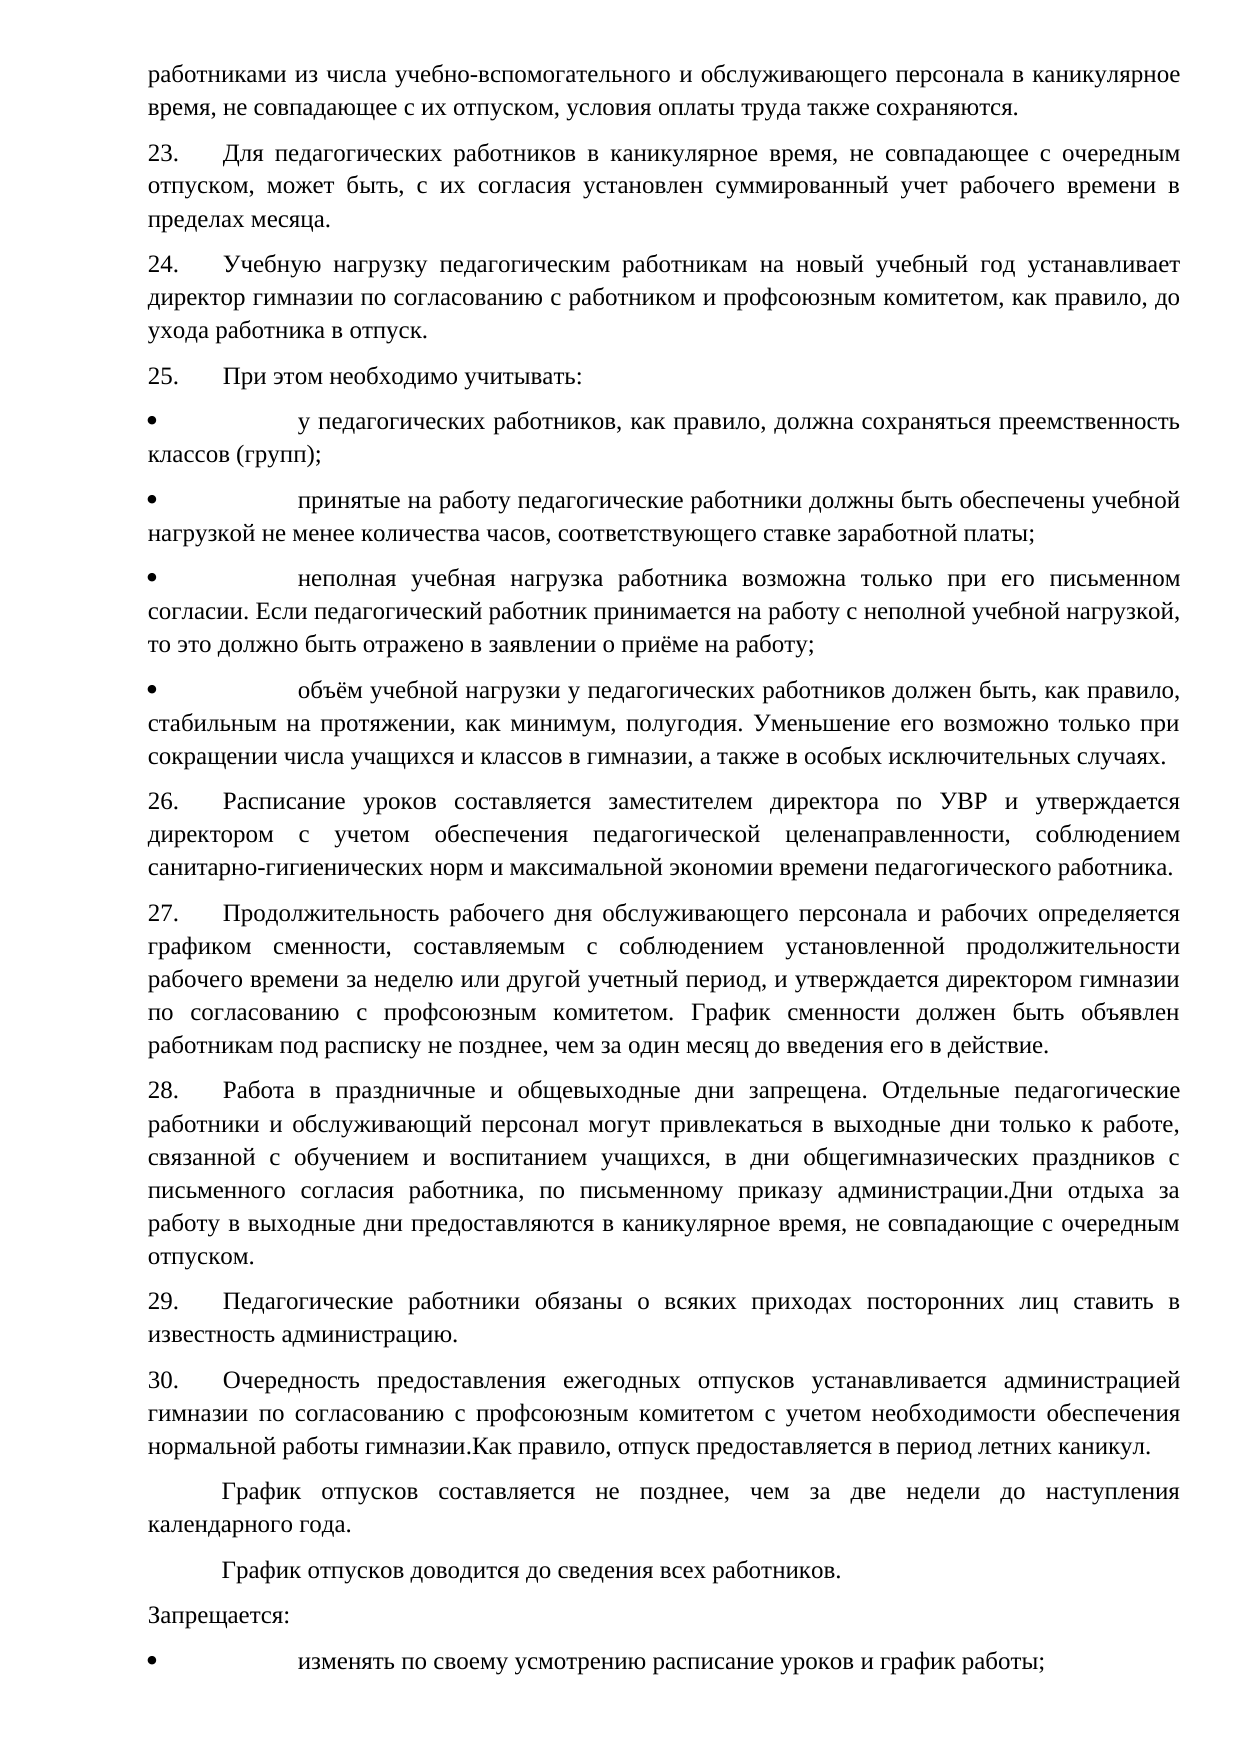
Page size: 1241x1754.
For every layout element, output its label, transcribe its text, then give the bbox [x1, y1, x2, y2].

list у педагогических работников, как правило, должна сохраняться преемственность классов (групп); [148, 406, 1181, 468]
list объём учебной нагрузки у педагогических работников должен быть, как правило, стабильным на протяжении, как минимум, полугодия. Уменьшение его возможно только при сокращении числа учащихся и классов в гимназии, а также в особых исключительных случаях. [148, 675, 1181, 770]
text График отпусков составляется не позднее, чем за две недели до наступления календарного года. [148, 1476, 1181, 1538]
text Запрещается: [148, 1600, 1181, 1629]
list Очередность предоставления ежегодных отпусков устанавливается администрацией гимназии по согласованию с профсоюзным комитетом с учетом необходимости обеспечения нормальной работы гимназии.Как правило, отпуск предоставляется в период летних каникул. [148, 1365, 1181, 1459]
list Педагогические работники обязаны о всяких приходах посторонних лиц ставить в известность администрацию. [148, 1286, 1181, 1348]
list Учебную нагрузку педагогическим работникам на новый учебный год устанавливает директор гимназии по согласованию с работником и профсоюзным комитетом, как правило, до ухода работника в отпуск. [148, 249, 1181, 344]
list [148, 59, 1181, 121]
list неполная учебная нагрузка работника возможна только при его письменном согласии. Если педагогический работник принимается на работу с неполной учебной нагрузкой, то это должно быть отражено в заявлении о приёме на работу; [148, 563, 1181, 658]
list принятые на работу педагогические работники должны быть обеспечены учебной нагрузкой не менее количества часов, соответствующего ставке заработной платы; [148, 485, 1181, 547]
list Для педагогических работников в каникулярное время, не совпадающее с очередным отпуском, может быть, с их согласия установлен суммированный учет рабочего времени в пределах месяца. [148, 138, 1181, 232]
list Продолжительность рабочего дня обслуживающего персонала и рабочих определяется графиком сменности, составляемым с соблюдением установленной продолжительности рабочего времени за неделю или другой учетный период, и утверждается директором гимназии по согласованию с профсоюзным комитетом. График сменности должен быть объявлен работникам под расписку не позднее, чем за один месяц до введения его в действие. [148, 898, 1181, 1059]
list Работа в праздничные и общевыходные дни запрещена. Отдельные педагогические работники и обслуживающий персонал могут привлекаться в выходные дни только к работе, связанной с обучением и воспитанием учащихся, в дни общегимназических праздников с письменного согласия работника, по письменному приказу администрации.Дни отдыха за работу в выходные дни предоставляются в каникулярное время, не совпадающие с очередным отпуском. [148, 1076, 1181, 1269]
text График отпусков доводится до сведения всех работников. [148, 1555, 1181, 1584]
list Расписание уроков составляется заместителем директора по УВР и утверждается директором с учетом обеспечения педагогической целенаправленности, соблюдением санитарно-гигиенических норм и максимальной экономии времени педагогического работника. [148, 786, 1181, 881]
list При этом необходимо учитывать: [148, 361, 1181, 389]
list изменять по своему усмотрению расписание уроков и график работы; [148, 1646, 1181, 1675]
